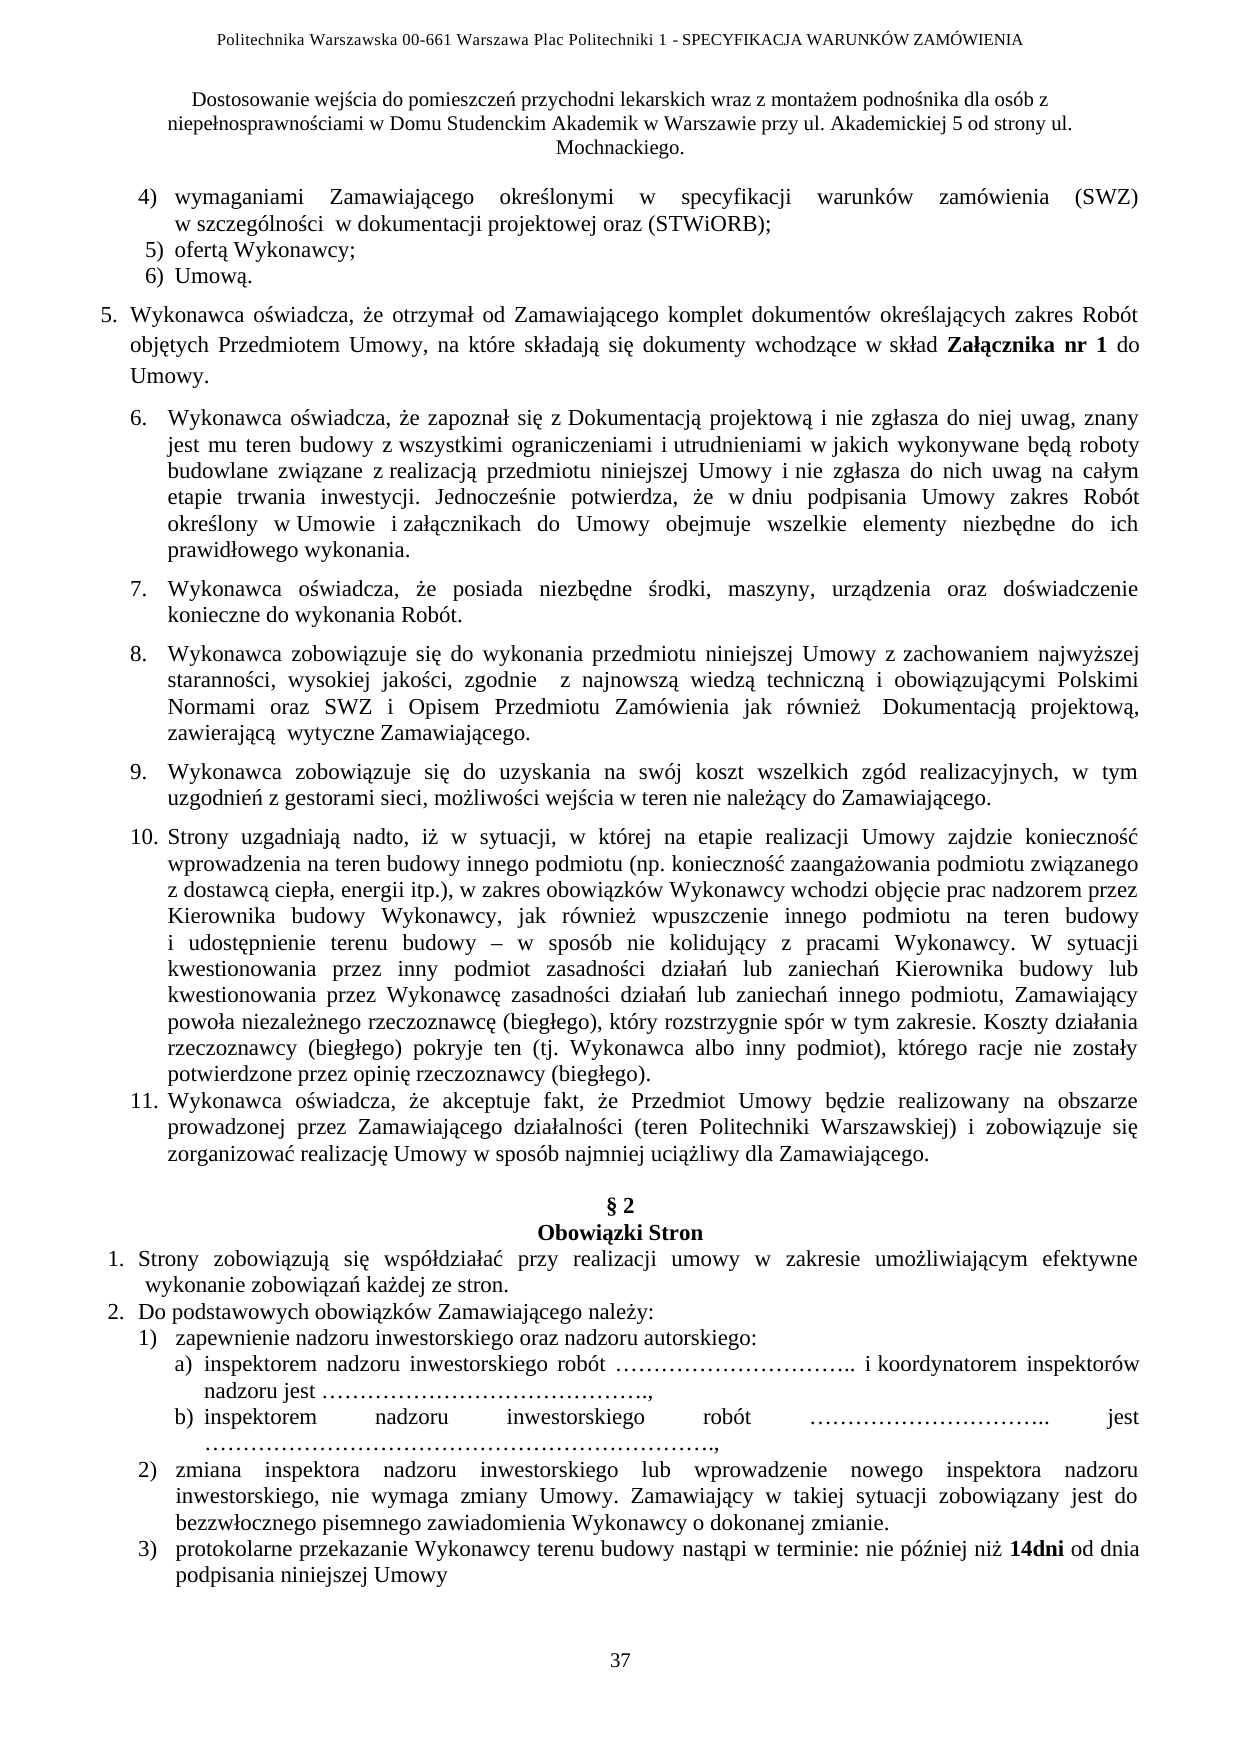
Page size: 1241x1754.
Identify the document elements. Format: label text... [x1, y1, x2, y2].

list inspektorem nadzoru inwestorskiego robót ………………………….. i koordynatorem inspektorów nadzoru jest ……………………………………., [174, 1350, 1140, 1403]
text 6) Umową. [145, 262, 1140, 289]
list Wykonawca oświadcza, że posiada niezbędne środki, maszyny, urządzenia oraz doświadczenie konieczne do wykonania Robót. [130, 575, 1140, 628]
text Obowiązki Stron [100, 1219, 1140, 1245]
list Wykonawca oświadcza, że zapoznał się z Dokumentacją projektową i nie zgłasza do niej uwag, znany jest mu teren budowy z wszystkimi ograniczeniami i utrudnieniami w jakich wykonywane będą roboty budowlane związane z realizacją przedmiotu niniejszej Umowy i nie zgłasza do nich uwag na całym etapie trwania inwestycji. Jednocześnie potwierdza, że w dniu podpisania Umowy zakres Robót określony w Umowie i załącznikach do Umowy obejmuje wszelkie elementy niezbędne do ich prawidłowego wykonania. [130, 404, 1140, 562]
list Wykonawca zobowiązuje się do uzyskania na swój koszt wszelkich zgód realizacyjnych, w tym uzgodnień z gestorami sieci, możliwości wejścia w teren nie należący do Zamawiającego. [130, 758, 1140, 811]
list wymaganiami Zamawiającego określonymi w specyfikacji warunków zamówienia (SWZ) w szczególności w dokumentacji projektowej oraz (STWiORB); [138, 183, 1140, 236]
list protokolarne przekazanie Wykonawcy terenu budowy nastąpi w terminie: nie później niż 14dni od dnia podpisania niniejszej Umowy [138, 1535, 1140, 1588]
list zmiana inspektora nadzoru inwestorskiego lub wprowadzenie nowego inspektora nadzoru inwestorskiego, nie wymaga zmiany Umowy. Zamawiający w takiej sytuacji zobowiązany jest do bezzwłocznego pisemnego zawiadomienia Wykonawcy o dokonanej zmianie. [138, 1456, 1140, 1535]
list zapewnienie nadzoru inwestorskiego oraz nadzoru autorskiego: [138, 1324, 1140, 1350]
list Strony zobowiązują się współdziałać przy realizacji umowy w zakresie umożliwiającym efektywne wykonanie zobowiązań każdej ze stron. [107, 1245, 1140, 1298]
list Strony uzgadniają nadto, iż w sytuacji, w której na etapie realizacji Umowy zajdzie konieczność wprowadzenia na teren budowy innego podmiotu (np. konieczność zaangażowania podmiotu związanego z dostawcą ciepła, energii itp.), w zakres obowiązków Wykonawcy wchodzi objęcie prac nadzorem przez Kierownika budowy Wykonawcy, jak również wpuszczenie innego podmiotu na teren budowy i udostępnienie terenu budowy – w sposób nie kolidujący z pracami Wykonawcy. W sytuacji kwestionowania przez inny podmiot zasadności działań lub zaniechań Kierownika budowy lub kwestionowania przez Wykonawcę zasadności działań lub zaniechań innego podmiotu, Zamawiający powoła niezależnego rzeczoznawcę (biegłego), który rozstrzygnie spór w tym zakresie. Koszty działania rzeczoznawcy (biegłego) pokryje ten (tj. Wykonawca albo inny podmiot), którego racje nie zostały potwierdzone przez opinię rzeczoznawcy (biegłego). [130, 823, 1140, 1087]
list Do podstawowych obowiązków Zamawiającego należy: [107, 1298, 1140, 1324]
text § 2 [100, 1192, 1140, 1219]
list Wykonawca zobowiązuje się do wykonania przedmiotu niniejszej Umowy z zachowaniem najwyższej staranności, wysokiej jakości, zgodnie z najnowszą wiedzą techniczną i obowiązującymi Polskimi Normami oraz SWZ i Opisem Przedmiotu Zamówienia jak również Dokumentacją projektową, zawierającą wytyczne Zamawiającego. [130, 640, 1140, 746]
list ofertą Wykonawcy; [145, 236, 1140, 262]
list Wykonawca oświadcza, że akceptuje fakt, że Przedmiot Umowy będzie realizowany na obszarze prowadzonej przez Zamawiającego działalności (teren Politechniki Warszawskiej) i zobowiązuje się zorganizować realizację Umowy w sposób najmniej uciążliwy dla Zamawiającego. [130, 1087, 1140, 1166]
text 5. Wykonawca oświadcza, że otrzymał od Zamawiającego komplet dokumentów określających zakres Robót objętych Przedmiotem Umowy, na które składają się dokumenty wchodzące w skład Załącznika nr 1 do Umowy. [100, 301, 1140, 388]
list inspektorem nadzoru inwestorskiego robót ………………………….. jest …………………………………………………………., [174, 1403, 1140, 1456]
